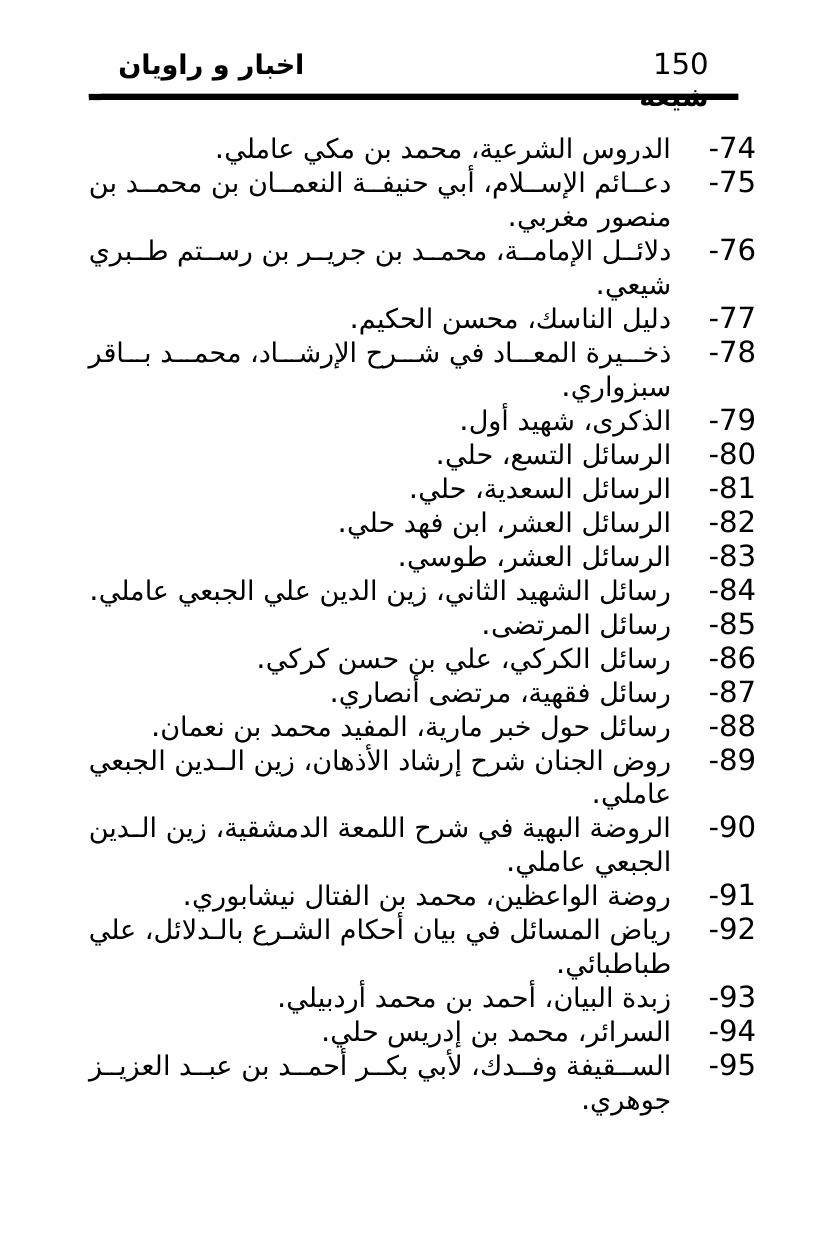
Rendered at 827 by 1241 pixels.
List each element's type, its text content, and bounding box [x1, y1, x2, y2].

list الرسائل التسع، حلي. [89, 437, 708, 471]
list دلائل الإمامة، محمد بن جرير بن رستم طبري شيعي. [89, 233, 708, 301]
list روض الجنان شرح إرشاد الأذهان، زين الدين الجبعي عاملي. [89, 743, 708, 811]
list رسائل الشهيد الثاني، زين الدين علي الجبعي عاملي. [89, 573, 708, 607]
list رسائل الكركي، علي بن حسن كركي. [89, 641, 708, 675]
list الرسائل العشر، طوسي. [89, 539, 708, 573]
list رسائل فقهية، مرتضى أنصاري. [89, 675, 708, 709]
list السرائر، محمد بن إدريس حلي. [89, 1014, 708, 1048]
list السقيفة وفدك، لأبي بكر أحمد بن عبد العزيز جوهري. [89, 1048, 708, 1116]
list رياض المسائل في بيان أحكام الشرع بالدلائل، علي طباطبائي. [89, 913, 708, 981]
list رسائل حول خبر مارية، المفيد محمد بن نعمان. [89, 709, 708, 743]
list الرسائل السعدية، حلي. [89, 471, 708, 505]
list الدروس الشرعية، محمد بن مكي عاملي. [89, 132, 708, 166]
list الذكرى، شهيد أول. [89, 403, 708, 437]
list الروضة البهية في شرح اللمعة الدمشقية، زين الدين الجبعي عاملي. [89, 811, 708, 879]
list دعائم الإسلام، أبي حنيفة النعمان بن محمد بن منصور مغربي. [89, 166, 708, 233]
list روضة الواعظين، محمد بن الفتال نيشابوري. [89, 879, 708, 913]
list زبدة البيان، أحمد بن محمد أردبيلي. [89, 981, 708, 1014]
list رسائل المرتضى. [89, 607, 708, 641]
list الرسائل العشر، ابن فهد حلي. [89, 505, 708, 539]
list ذخيرة المعاد في شرح الإرشاد، محمد باقر سبزواري. [89, 335, 708, 403]
list دليل الناسك، محسن الحكيم. [89, 301, 708, 335]
